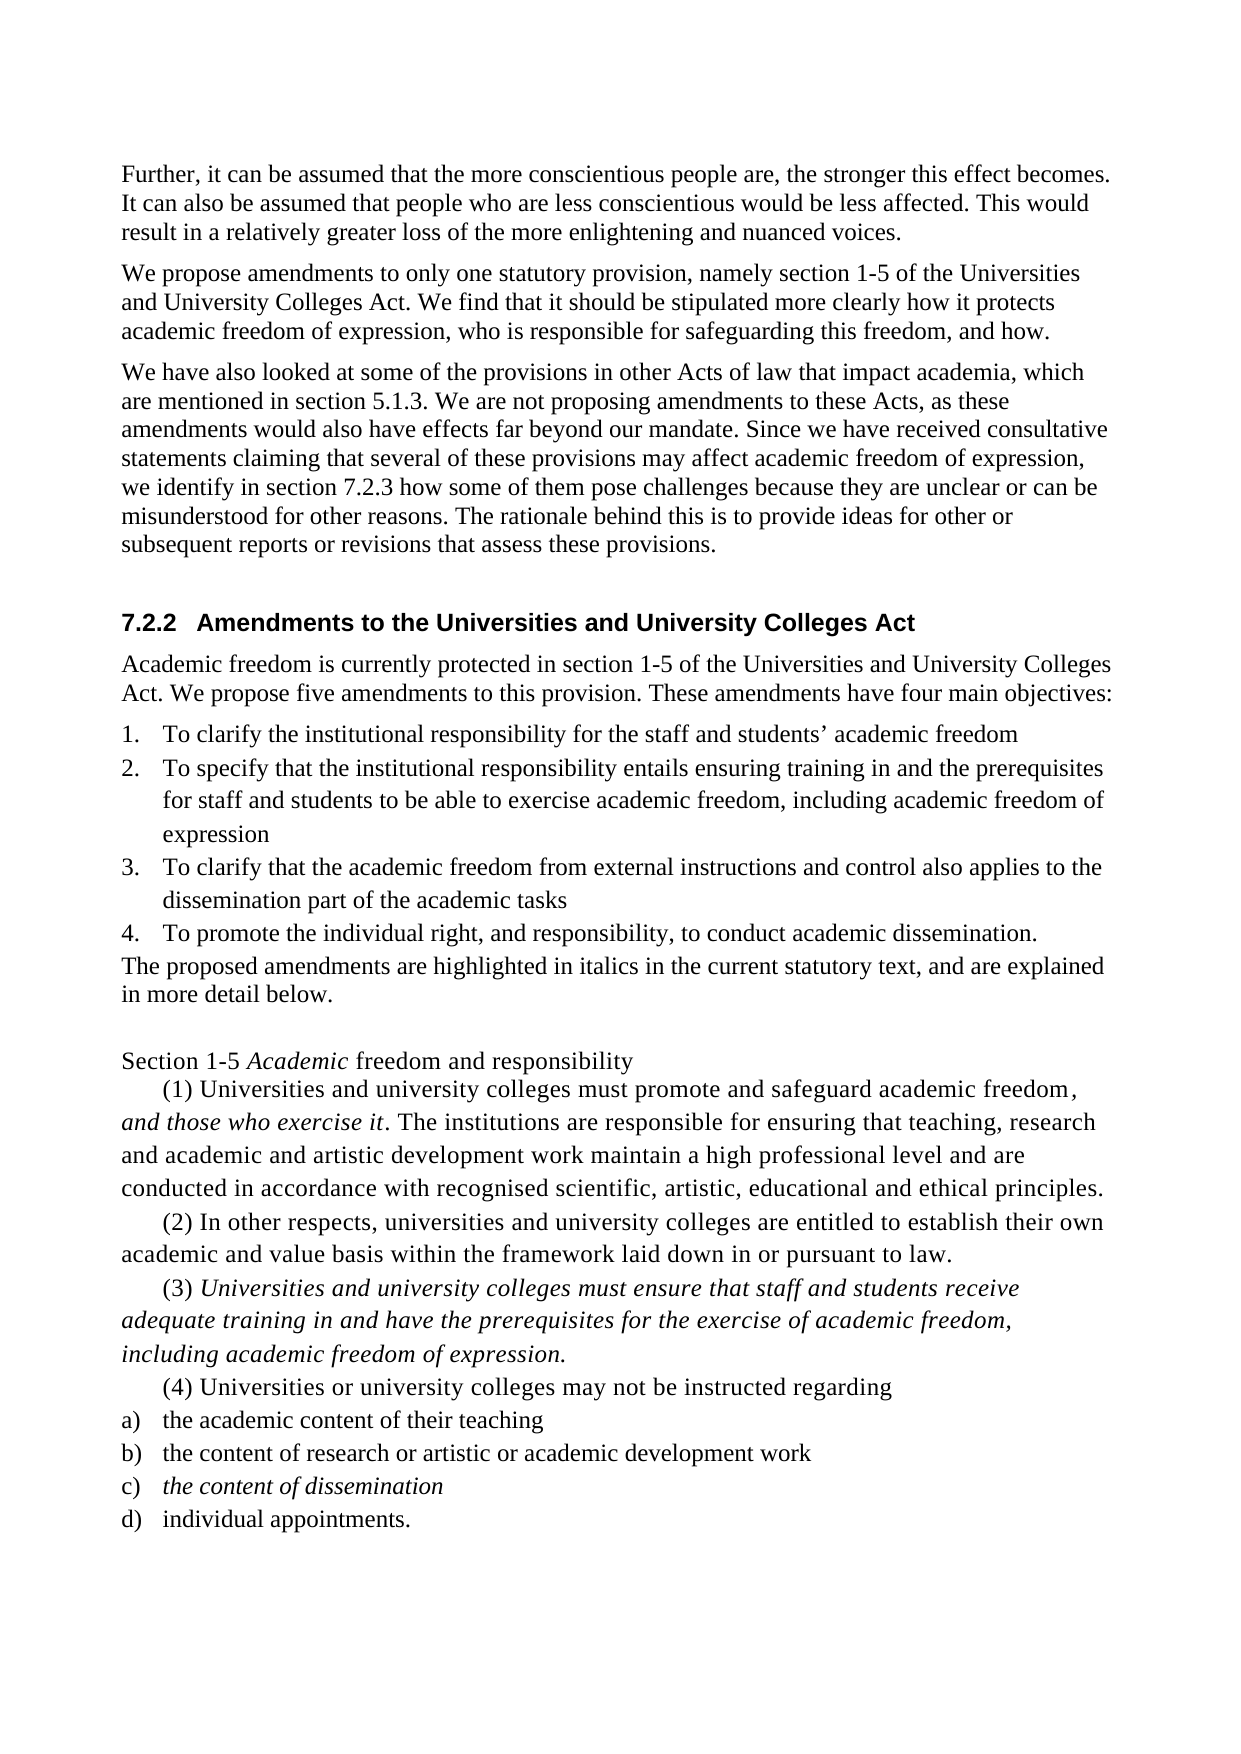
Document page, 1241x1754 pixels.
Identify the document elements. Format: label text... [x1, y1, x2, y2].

text (1) Universities and university colleges must promote and safeguard academic freedom, and those who exercise it. The institutions are responsible for ensuring that teaching, research and academic and artistic development work maintain a high professional level and are conducted in accordance with recognised scientific, artistic, educational and ethical principles. [121, 1074, 1119, 1202]
subtitle Amendments to the Universities and University Colleges Act [121, 608, 1119, 637]
list d) individual appointments. [121, 1504, 1119, 1532]
list a) the academic content of their teaching [121, 1405, 1119, 1433]
text The proposed amendments are highlighted in italics in the current statutory text, and are explained in more detail below. [121, 951, 1119, 1008]
text We propose amendments to only one statutory provision, namely section 1-5 of the Universities and University Colleges Act. We find that it should be stipulated more clearly how it protects academic freedom of expression, who is responsible for safeguarding this freedom, and how. [121, 258, 1119, 344]
text Further, it can be assumed that the more conscientious people are, the stronger this effect becomes. It can also be assumed that people who are less conscientious would be less affected. This would result in a relatively greater loss of the more enlightening and nuanced voices. [121, 159, 1119, 246]
text Section 1-5 Academic freedom and responsibility [121, 1046, 1119, 1074]
list 1. To clarify the institutional responsibility for the staff and students’ academic freedom [121, 719, 1119, 748]
text (2) In other respects, universities and university colleges are entitled to establish their own academic and value basis within the framework laid down in or pursuant to law. [121, 1207, 1119, 1268]
text Academic freedom is currently protected in section 1-5 of the Universities and University Colleges Act. We propose five amendments to this provision. These amendments have four main objectives: [121, 649, 1119, 707]
list c) the content of dissemination [121, 1471, 1119, 1499]
text (3) Universities and university colleges must ensure that staff and students receive adequate training in and have the prerequisites for the exercise of academic freedom, including academic freedom of expression. [121, 1273, 1119, 1367]
list b) the content of research or artistic or academic development work [121, 1438, 1119, 1466]
list 4. To promote the individual right, and responsibility, to conduct academic dissemination. [121, 918, 1119, 946]
list 3. To clarify that the academic freedom from external instructions and control also applies to the dissemination part of the academic tasks [121, 852, 1119, 913]
text We have also looked at some of the provisions in other Acts of law that impact academia, which are mentioned in section 5.1.3. We are not proposing amendments to these Acts, as these amendments would also have effects far beyond our mandate. Since we have received consultative statements claiming that several of these provisions may affect academic freedom of expression, we identify in section 7.2.3 how some of them pose challenges because they are unclear or can be misunderstood for other reasons. The rationale behind this is to provide ideas for other or subsequent reports or revisions that assess these provisions. [121, 357, 1119, 558]
list 2. To specify that the institutional responsibility entails ensuring training in and the prerequisites for staff and students to be able to exercise academic freedom, including academic freedom of expression [121, 753, 1119, 847]
text (4) Universities or university colleges may not be instructed regarding [121, 1372, 1119, 1400]
